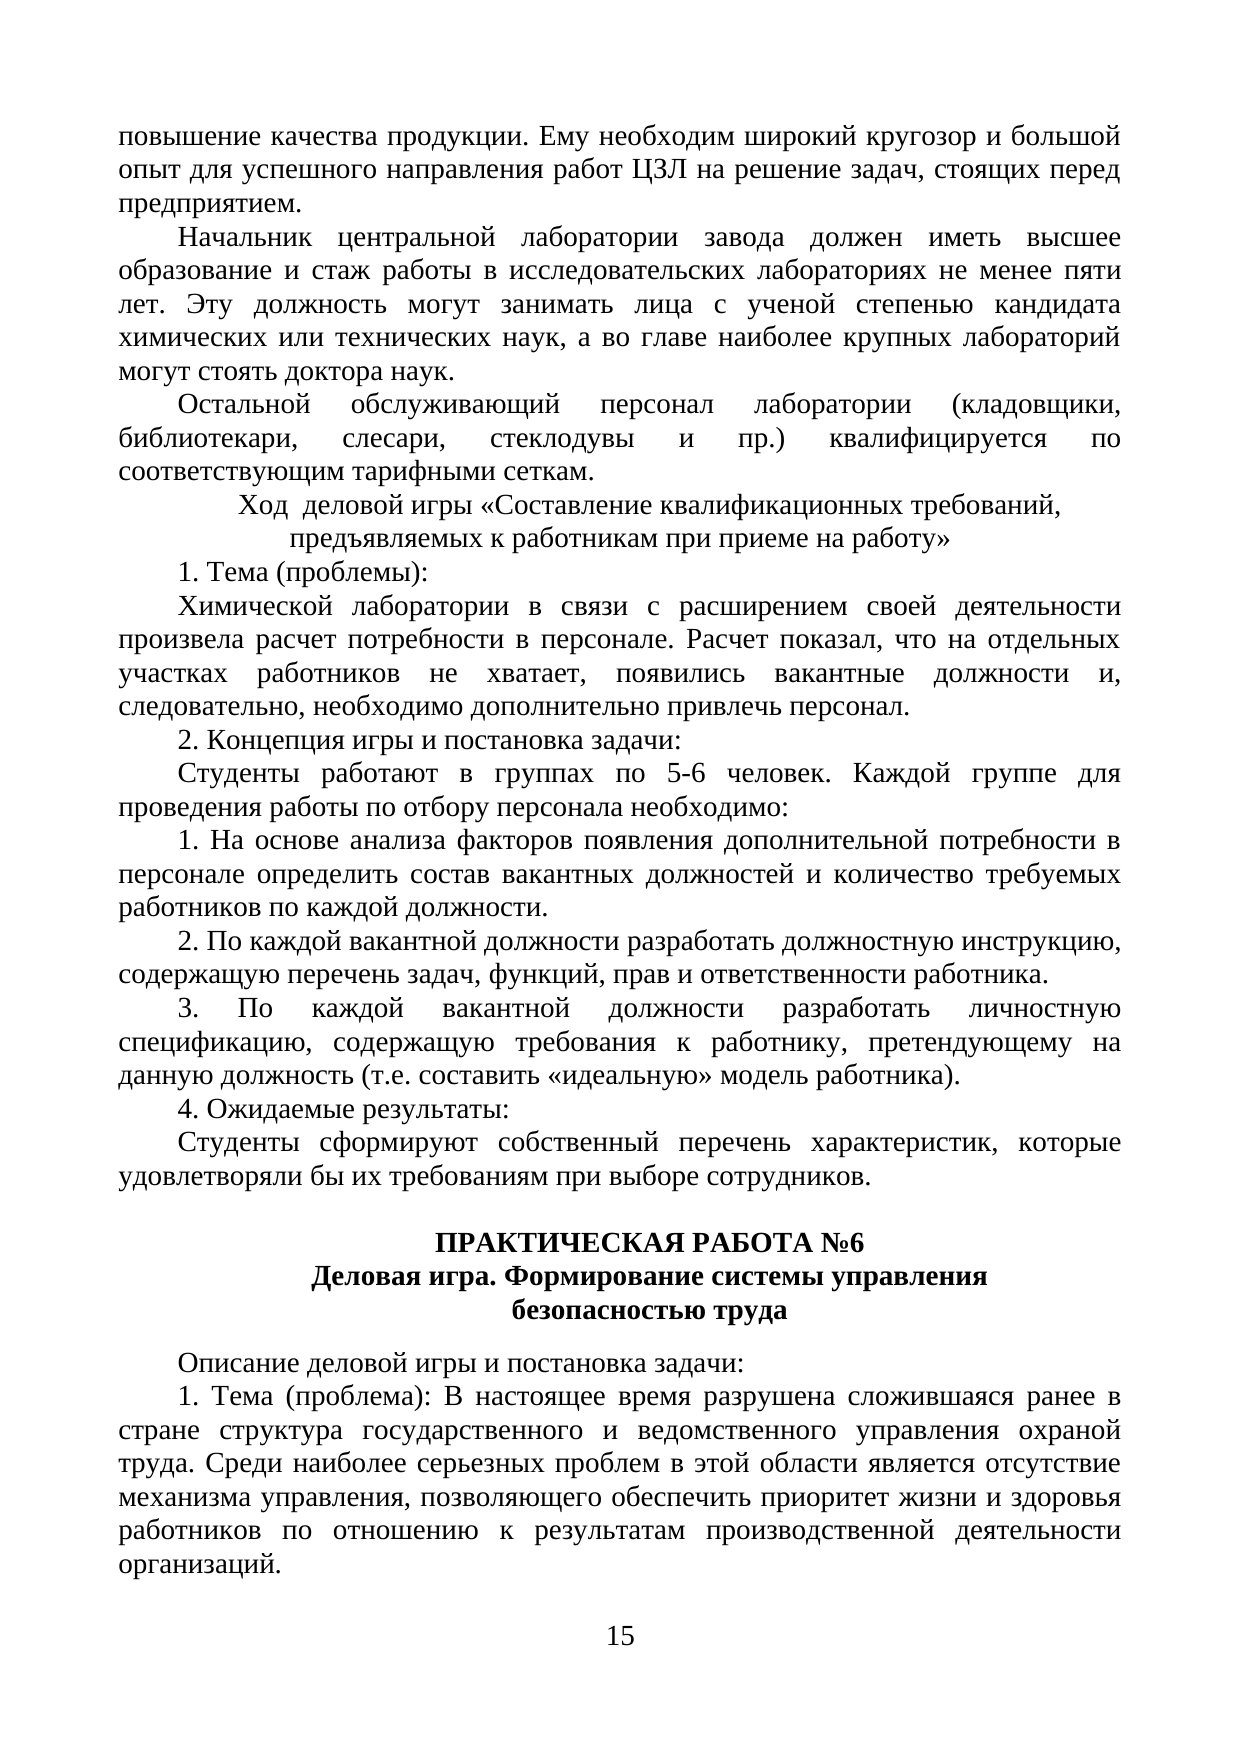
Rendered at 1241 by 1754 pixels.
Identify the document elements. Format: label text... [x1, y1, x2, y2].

text безопасностью труда [118, 1292, 1122, 1326]
text 2. Концепция игры и постановка задачи: [118, 722, 1122, 755]
text Химической лаборатории в связи с расширением своей деятельности произвела расчет потребности в персонале. Расчет показал, что на отдельных участках работников не хватает, появились вакантные должности и, следовательно, необходимо дополнительно привлечь персонал. [118, 588, 1122, 722]
text 4. Ожидаемые результаты: [118, 1091, 1122, 1124]
text 1. На основе анализа факторов появления дополнительной потребности в персонале определить состав вакантных должностей и количество требуемых работников по каждой должности. [118, 822, 1122, 923]
text Студенты работают в группах по 5-6 человек. Каждой группе для проведения работы по отбору персонала необходимо: [118, 755, 1122, 822]
text Описание деловой игры и постановка задачи: [118, 1345, 1122, 1378]
text Остальной обслуживающий персонал лаборатории (кладовщики, библиотекари, слесари, стеклодувы и пр.) квалифицируется по соответствующим тарифными сеткам. [118, 386, 1122, 487]
text 1. Тема (проблемы): [118, 554, 1122, 588]
text Студенты сформируют собственный перечень характеристик, которые удовлетворяли бы их требованиям при выборе сотрудников. [118, 1124, 1122, 1191]
text Деловая игра. Формирование системы управления [118, 1258, 1122, 1292]
text 2. По каждой вакантной должности разработать должностную инструкцию, содержащую перечень задач, функций, прав и ответственности работника. [118, 923, 1122, 990]
text 3. По каждой вакантной должности разработать личностную спецификацию, содержащую требования к работнику, претендующему на данную должность (т.е. составить «идеальную» модель работника). [118, 990, 1122, 1091]
text Начальник центральной лаборатории завода должен иметь высшее образование и стаж работы в исследовательских лабораториях не менее пяти лет. Эту должность могут занимать лица с ученой степенью кандидата химических или технических наук, а во главе наиболее крупных лабораторий могут стоять доктора наук. [118, 219, 1122, 386]
text 1. Тема (проблема): В настоящее время разрушена сложившаяся ранее в стране структура государственного и ведомственного управления охраной труда. Среди наиболее серьезных проблем в этой области является отсутствие механизма управления, позволяющего обеспечить приоритет жизни и здоровья работников по отношению к результатам производственной деятельности организаций. [118, 1378, 1122, 1579]
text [118, 118, 1122, 219]
text ПРАКТИЧЕСКАЯ РАБОТА №6 [118, 1225, 1122, 1258]
text Ход деловой игры «Составление квалификационных требований, предъявляемых к работникам при приеме на работу» [118, 487, 1122, 554]
